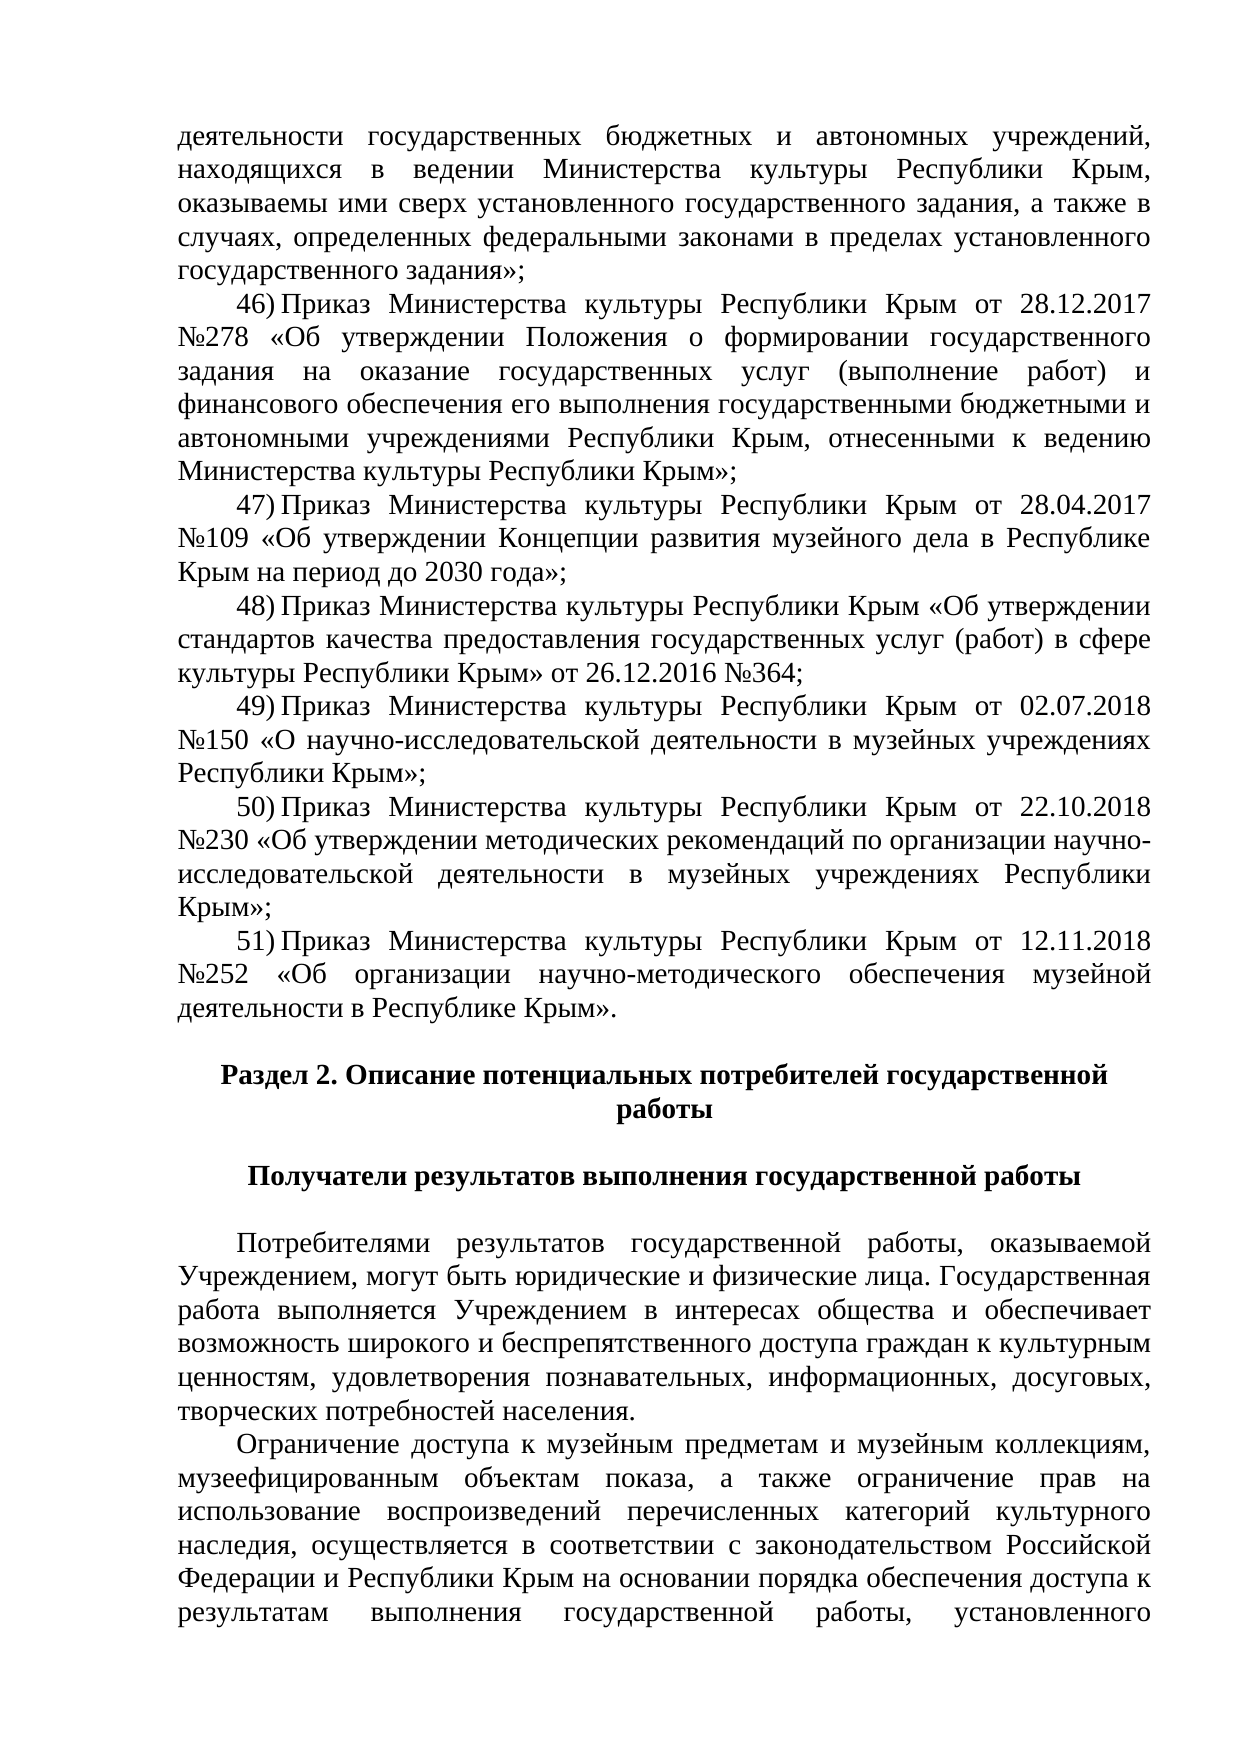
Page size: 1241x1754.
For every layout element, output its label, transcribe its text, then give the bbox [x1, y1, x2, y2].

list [177, 1426, 1152, 1627]
list Раздел 2. Описание потенциальных потребителей государственной работы [177, 1057, 1152, 1124]
list Приказ Министерства культуры Республики Крым от 28.04.2017 №109 «Об утверждении Концепции развития музейного дела в Республике Крым на период до 2030 года»; [177, 487, 1152, 588]
list Приказ Министерства культуры Республики Крым от 12.11.2018 №252 «Об организации научно-методического обеспечения музейной деятельности в Республике Крым». [177, 923, 1152, 1024]
list Приказ Министерства культуры Республики Крым от 02.07.2018 №150 «О научно-исследовательской деятельности в музейных учреждениях Республики Крым»; [177, 688, 1152, 789]
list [177, 118, 1152, 286]
list Получатели результатов выполнения государственной работы [177, 1158, 1152, 1191]
list Приказ Министерства культуры Республики Крым «Об утверждении стандартов качества предоставления государственных услуг (работ) в сфере культуры Республики Крым» от 26.12.2016 №364; [177, 588, 1152, 688]
list Приказ Министерства культуры Республики Крым от 22.10.2018 №230 «Об утверждении методических рекомендаций по организации научно-исследовательской деятельности в музейных учреждениях Республики Крым»; [177, 789, 1152, 923]
list Потребителями результатов государственной работы, оказываемой Учреждением, могут быть юридические и физические лица. Государственная работа выполняется Учреждением в интересах общества и обеспечивает возможность широкого и беспрепятственного доступа граждан к культурным ценностям, удовлетворения познавательных, информационных, досуговых, творческих потребностей населения. [177, 1225, 1152, 1426]
list Приказ Министерства культуры Республики Крым от 28.12.2017 №278 «Об утверждении Положения о формировании государственного задания на оказание государственных услуг (выполнение работ) и финансового обеспечения его выполнения государственными бюджетными и автономными учреждениями Республики Крым, отнесенными к ведению Министерства культуры Республики Крым»; [177, 286, 1152, 487]
